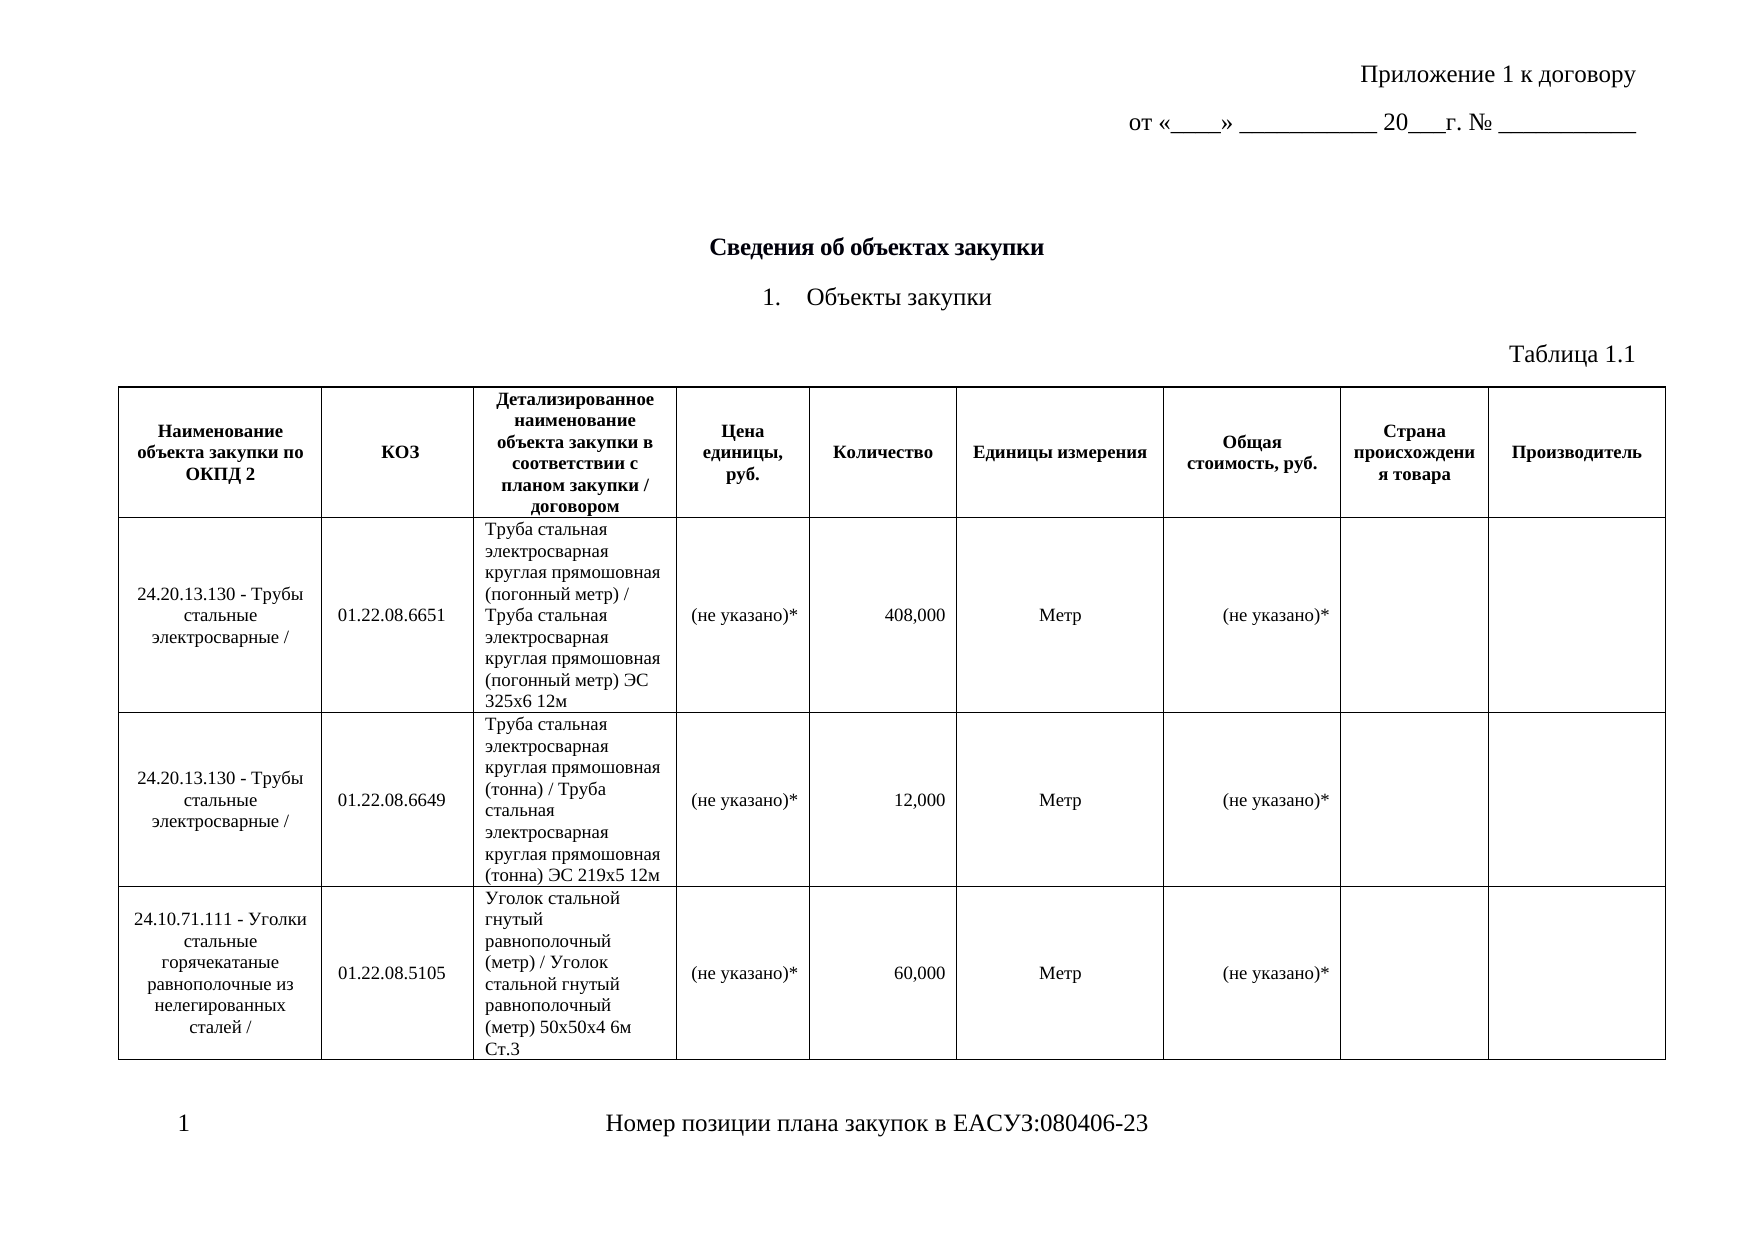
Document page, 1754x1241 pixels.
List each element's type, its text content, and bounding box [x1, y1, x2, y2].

table_header Количество [810, 388, 956, 517]
table_header КОЗ [322, 388, 473, 517]
table_cell (не указано)* [677, 713, 809, 886]
table_cell 24.20.13.130 - Трубы стальные электросварные / [119, 518, 321, 712]
subtitle Сведения об объектах закупки [118, 232, 1636, 261]
table_cell (не указано)* [677, 887, 809, 1059]
table_cell (не указано)* [677, 518, 809, 712]
table_cell Труба стальная электросварная круглая прямошовная (тонна) / Труба стальная электросварная круглая прямошовная (тонна) ЭС 219х5 12м [474, 713, 676, 886]
text Приложение 1 к договору [118, 59, 1636, 88]
table_header Страна происхождения товара [1341, 388, 1488, 517]
table_header Цена единицы, руб. [677, 388, 809, 517]
table_cell 12,000 [810, 713, 956, 886]
table_cell (не указано)* [1164, 887, 1340, 1059]
table_header Общая стоимость, руб. [1164, 388, 1340, 517]
text от «____» ___________ 20___г. № ___________ [118, 107, 1636, 135]
table_cell Метр [957, 713, 1163, 886]
table_cell (не указано)* [1164, 518, 1340, 712]
table_cell Метр [957, 887, 1163, 1059]
table_header Единицы измерения [957, 388, 1163, 517]
table_header Наименование объекта закупки по ОКПД 2 [119, 388, 321, 517]
table_cell 408,000 [810, 518, 956, 712]
table_cell 01.22.08.6651 [322, 518, 473, 712]
table_cell 24.20.13.130 - Трубы стальные электросварные / [119, 713, 321, 886]
table_cell [1341, 713, 1488, 886]
table_header Производитель [1489, 388, 1665, 517]
table_cell (не указано)* [1164, 713, 1340, 886]
table_cell 01.22.08.6649 [322, 713, 473, 886]
table_cell Уголок стальной гнутый равнополочный (метр) / Уголок стальной гнутый равнополочный (метр) 50х50х4 6м Ст.3 [474, 887, 676, 1059]
table_cell [1489, 518, 1665, 712]
table_header Детализированное наименование объекта закупки в соответствии с планом закупки / договором [474, 388, 676, 517]
table_cell 01.22.08.5105 [322, 887, 473, 1059]
table_cell [1489, 887, 1665, 1059]
table_cell Метр [957, 518, 1163, 712]
table_cell Труба стальная электросварная круглая прямошовная (погонный метр) / Труба стальная электросварная круглая прямошовная (погонный метр) ЭС 325х6 12м [474, 518, 676, 712]
table_cell [1489, 713, 1665, 886]
table_cell [1341, 887, 1488, 1059]
text Таблица 1.1 [266, 339, 1636, 368]
table_cell 60,000 [810, 887, 956, 1059]
list Объекты закупки [118, 282, 1636, 311]
table_cell 24.10.71.111 - Уголки стальные горячекатаные равнополочные из нелегированных сталей / [119, 887, 321, 1059]
table_cell [1341, 518, 1488, 712]
